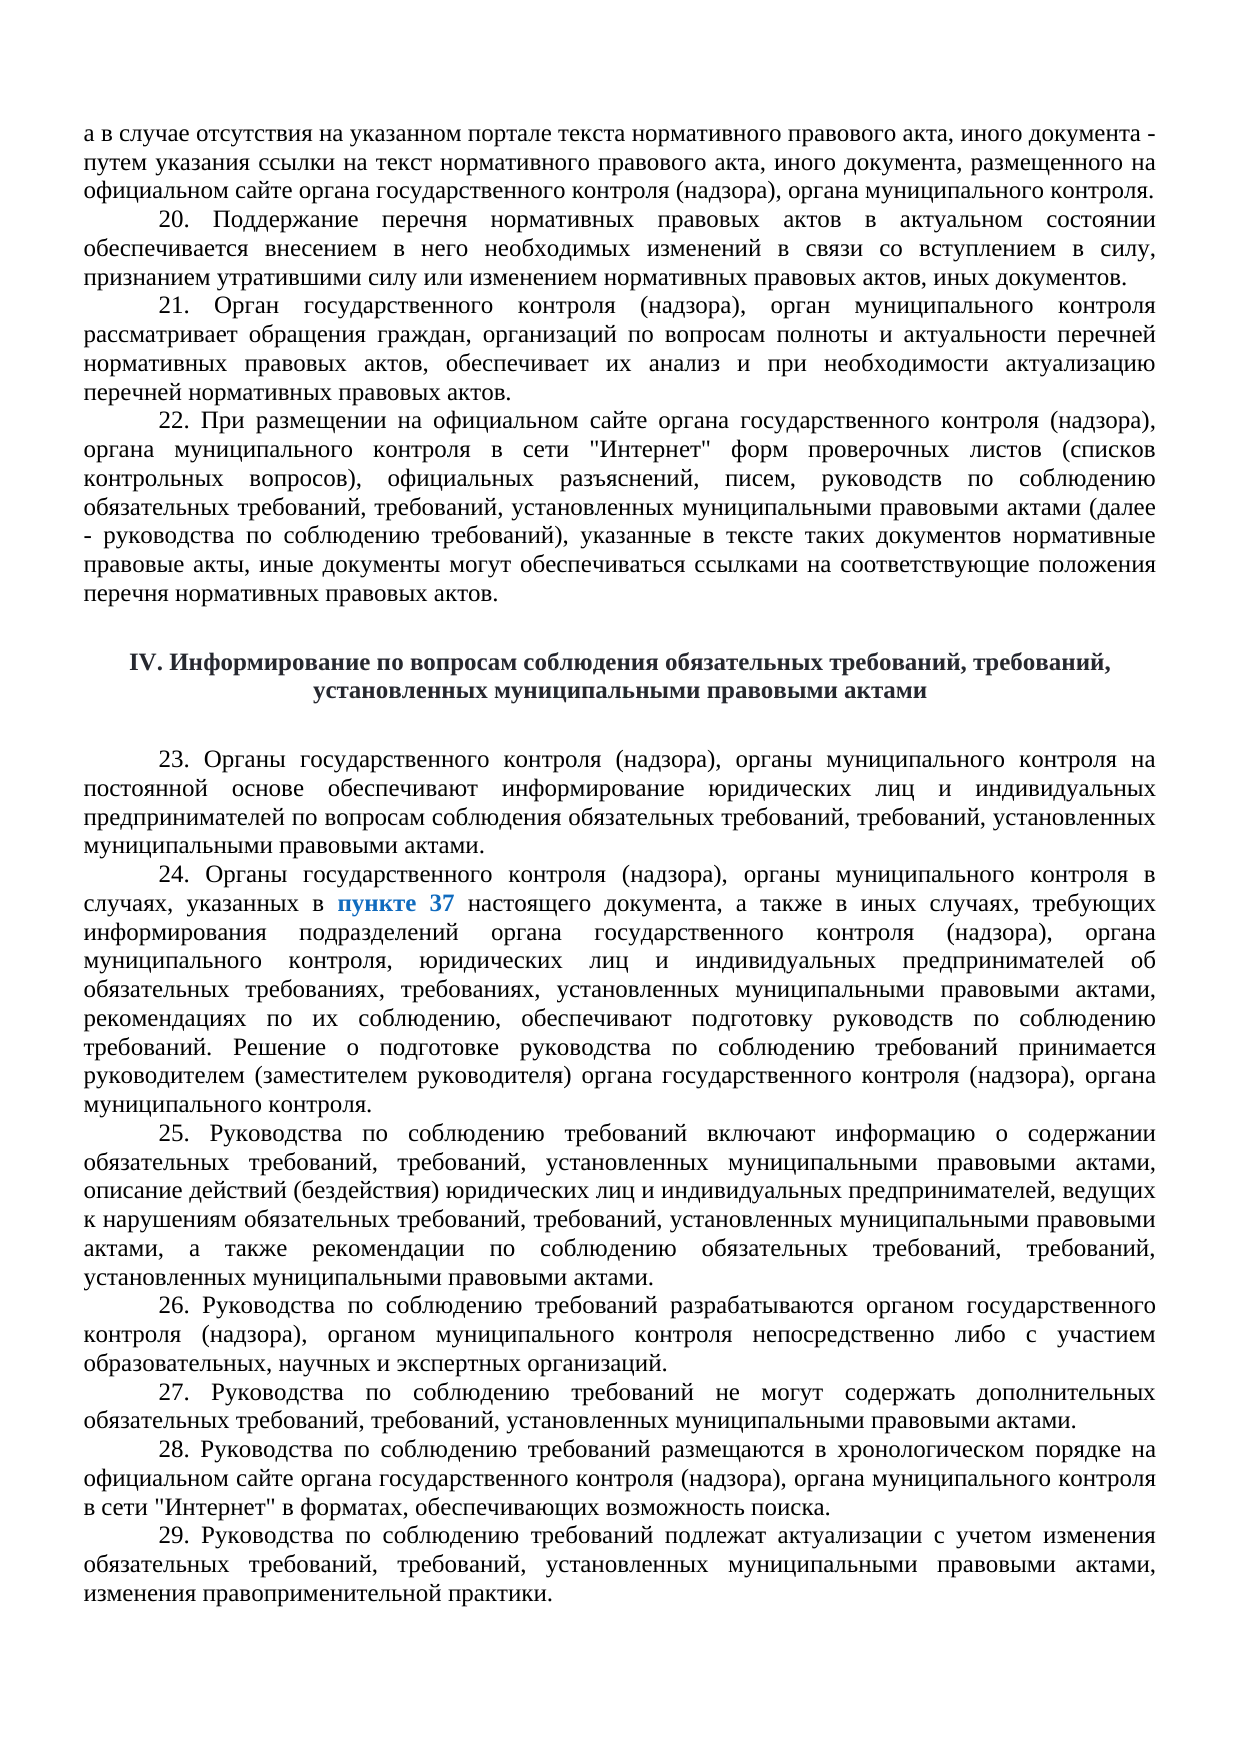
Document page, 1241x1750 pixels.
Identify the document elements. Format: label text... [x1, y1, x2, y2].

text 27. Руководства по соблюдению требований не могут содержать дополнительных обязательных требований, требований, установленных муниципальными правовыми актами. [83, 1377, 1157, 1434]
text 28. Руководства по соблюдению требований размещаются в хронологическом порядке на официальном сайте органа государственного контроля (надзора), органа муниципального контроля в сети "Интернет" в форматах, обеспечивающих возможность поиска. [83, 1434, 1157, 1521]
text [83, 118, 1157, 204]
text 21. Орган государственного контроля (надзора), орган муниципального контроля рассматривает обращения граждан, организаций по вопросам полноты и актуальности перечней нормативных правовых актов, обеспечивает их анализ и при необходимости актуализацию перечней нормативных правовых актов. [83, 291, 1157, 406]
text 29. Руководства по соблюдению требований подлежат актуализации с учетом изменения обязательных требований, требований, установленных муниципальными правовыми актами, изменения правоприменительной практики. [83, 1521, 1157, 1607]
text 24. Органы государственного контроля (надзора), органы муниципального контроля в случаях, указанных в пункте 37 настоящего документа, а также в иных случаях, требующих информирования подразделений органа государственного контроля (надзора), органа муниципального контроля, юридических лиц и индивидуальных предпринимателей об обязательных требованиях, требованиях, установленных муниципальными правовыми актами, рекомендациях по их соблюдению, обеспечивают подготовку руководств по соблюдению требований. Решение о подготовке руководства по соблюдению требований принимается руководителем (заместителем руководителя) органа государственного контроля (надзора), органа муниципального контроля. [83, 859, 1157, 1118]
text 26. Руководства по соблюдению требований разрабатываются органом государственного контроля (надзора), органом муниципального контроля непосредственно либо с участием образовательных, научных и экспертных организаций. [83, 1291, 1157, 1377]
subtitle IV. Информирование по вопросам соблюдения обязательных требований, требований, установленных муниципальными правовыми актами [83, 647, 1157, 704]
text 20. Поддержание перечня нормативных правовых актов в актуальном состоянии обеспечивается внесением в него необходимых изменений в связи со вступлением в силу, признанием утратившими силу или изменением нормативных правовых актов, иных документов. [83, 204, 1157, 291]
text 23. Органы государственного контроля (надзора), органы муниципального контроля на постоянной основе обеспечивают информирование юридических лиц и индивидуальных предпринимателей по вопросам соблюдения обязательных требований, требований, установленных муниципальными правовыми актами. [83, 744, 1157, 859]
text 25. Руководства по соблюдению требований включают информацию о содержании обязательных требований, требований, установленных муниципальными правовыми актами, описание действий (бездействия) юридических лиц и индивидуальных предпринимателей, ведущих к нарушениям обязательных требований, требований, установленных муниципальными правовыми актами, а также рекомендации по соблюдению обязательных требований, требований, установленных муниципальными правовыми актами. [83, 1118, 1157, 1291]
text 22. При размещении на официальном сайте органа государственного контроля (надзора), органа муниципального контроля в сети "Интернет" форм проверочных листов (списков контрольных вопросов), официальных разъяснений, писем, руководств по соблюдению обязательных требований, требований, установленных муниципальными правовыми актами (далее - руководства по соблюдению требований), указанные в тексте таких документов нормативные правовые акты, иные документы могут обеспечиваться ссылками на соответствующие положения перечня нормативных правовых актов. [83, 406, 1157, 607]
